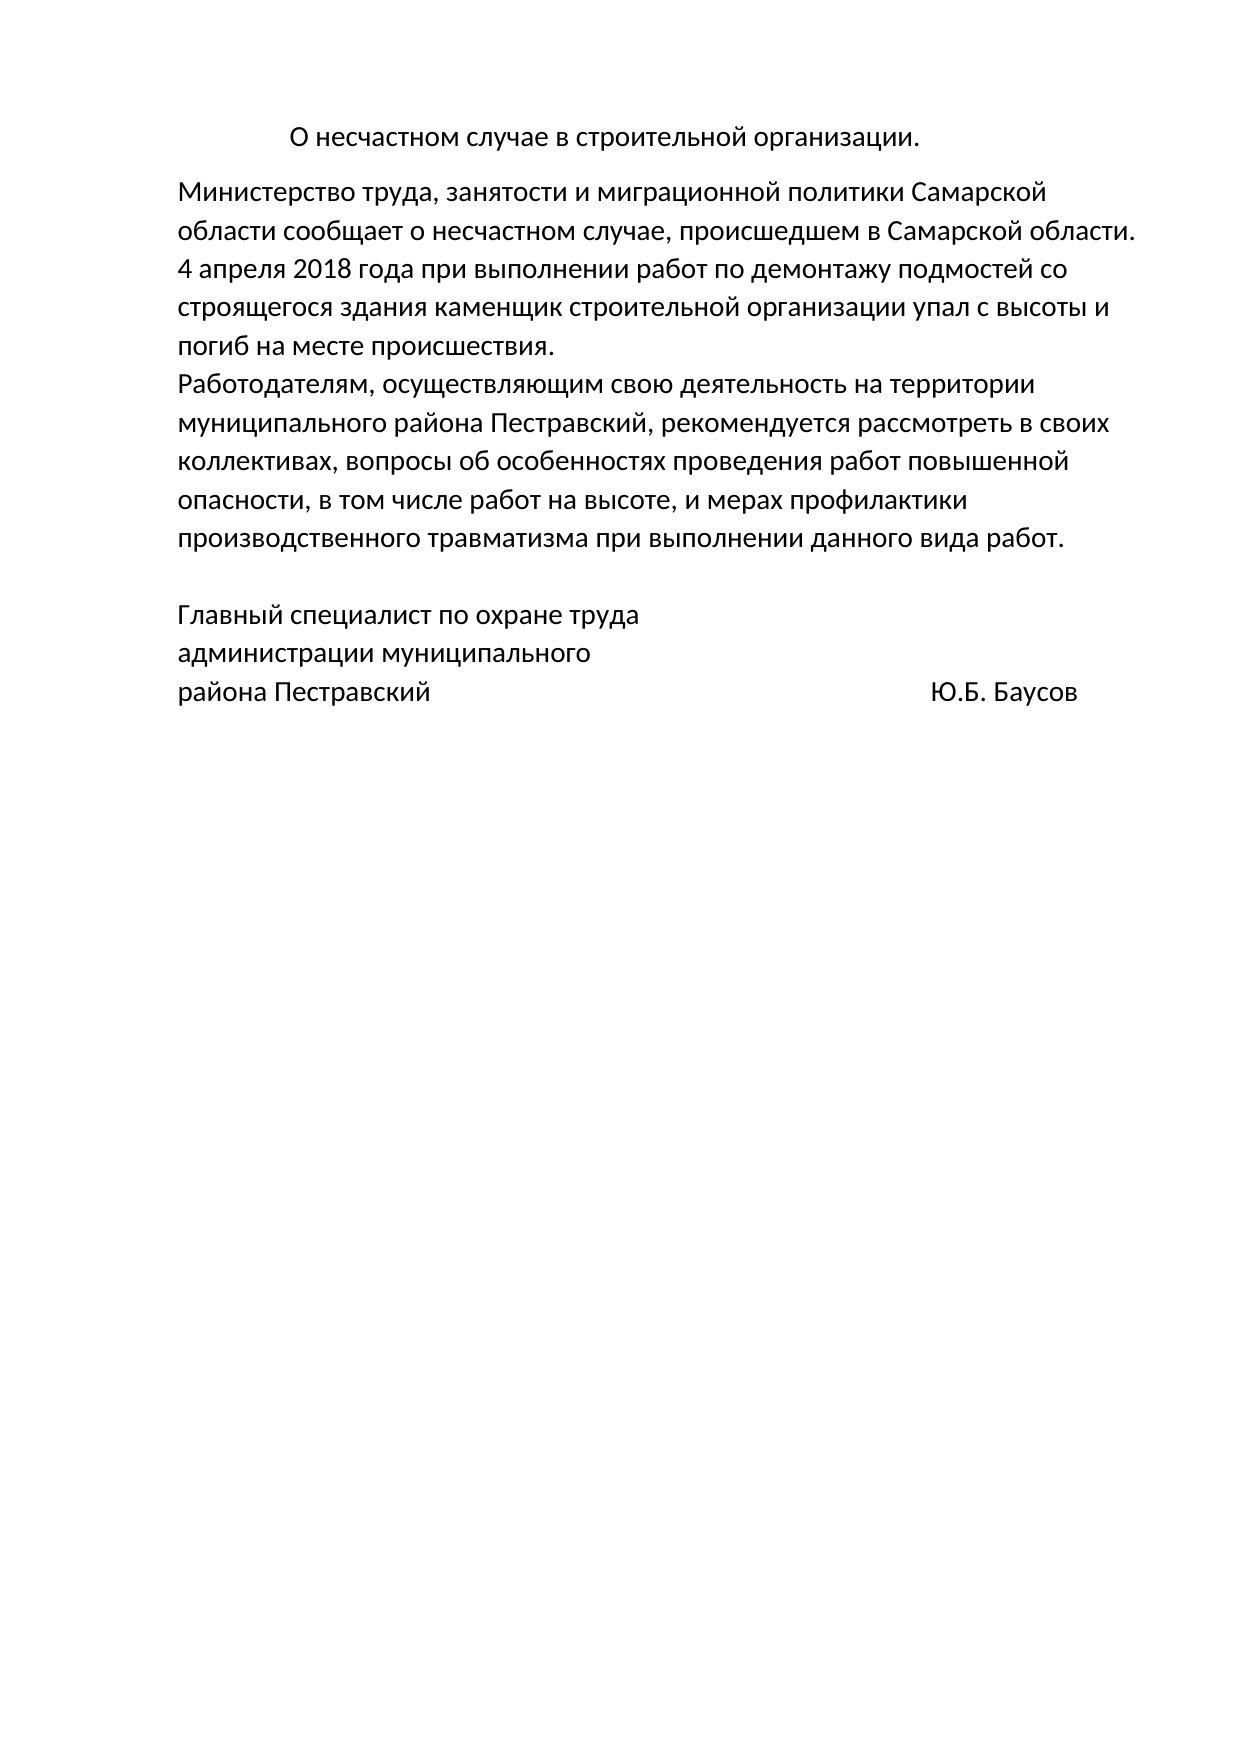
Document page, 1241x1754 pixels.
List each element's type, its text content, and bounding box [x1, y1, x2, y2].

text администрации муниципального [177, 634, 1152, 670]
text Министерство труда, занятости и миграционной политики Самарской области сообщает о несчастном случае, происшедшем в Самарской области. [177, 173, 1152, 247]
text Работодателям, осуществляющим свою деятельность на территории муниципального района Пестравский, рекомендуется рассмотреть в своих коллективах, вопросы об особенностях проведения работ повышенной опасности, в том числе работ на высоте, и мерах профилактики производственного травматизма при выполнении данного вида работ. [177, 365, 1152, 555]
text Главный специалист по охране труда [177, 596, 1152, 632]
text 4 апреля 2018 года при выполнении работ по демонтажу подмостей со строящегося здания каменщик строительной организации упал с высоты и погиб на месте происшествия. [177, 250, 1152, 363]
text О несчастном случае в строительной организации. [177, 118, 1152, 154]
text района Пестравский Ю.Б. Баусов [177, 673, 1152, 708]
